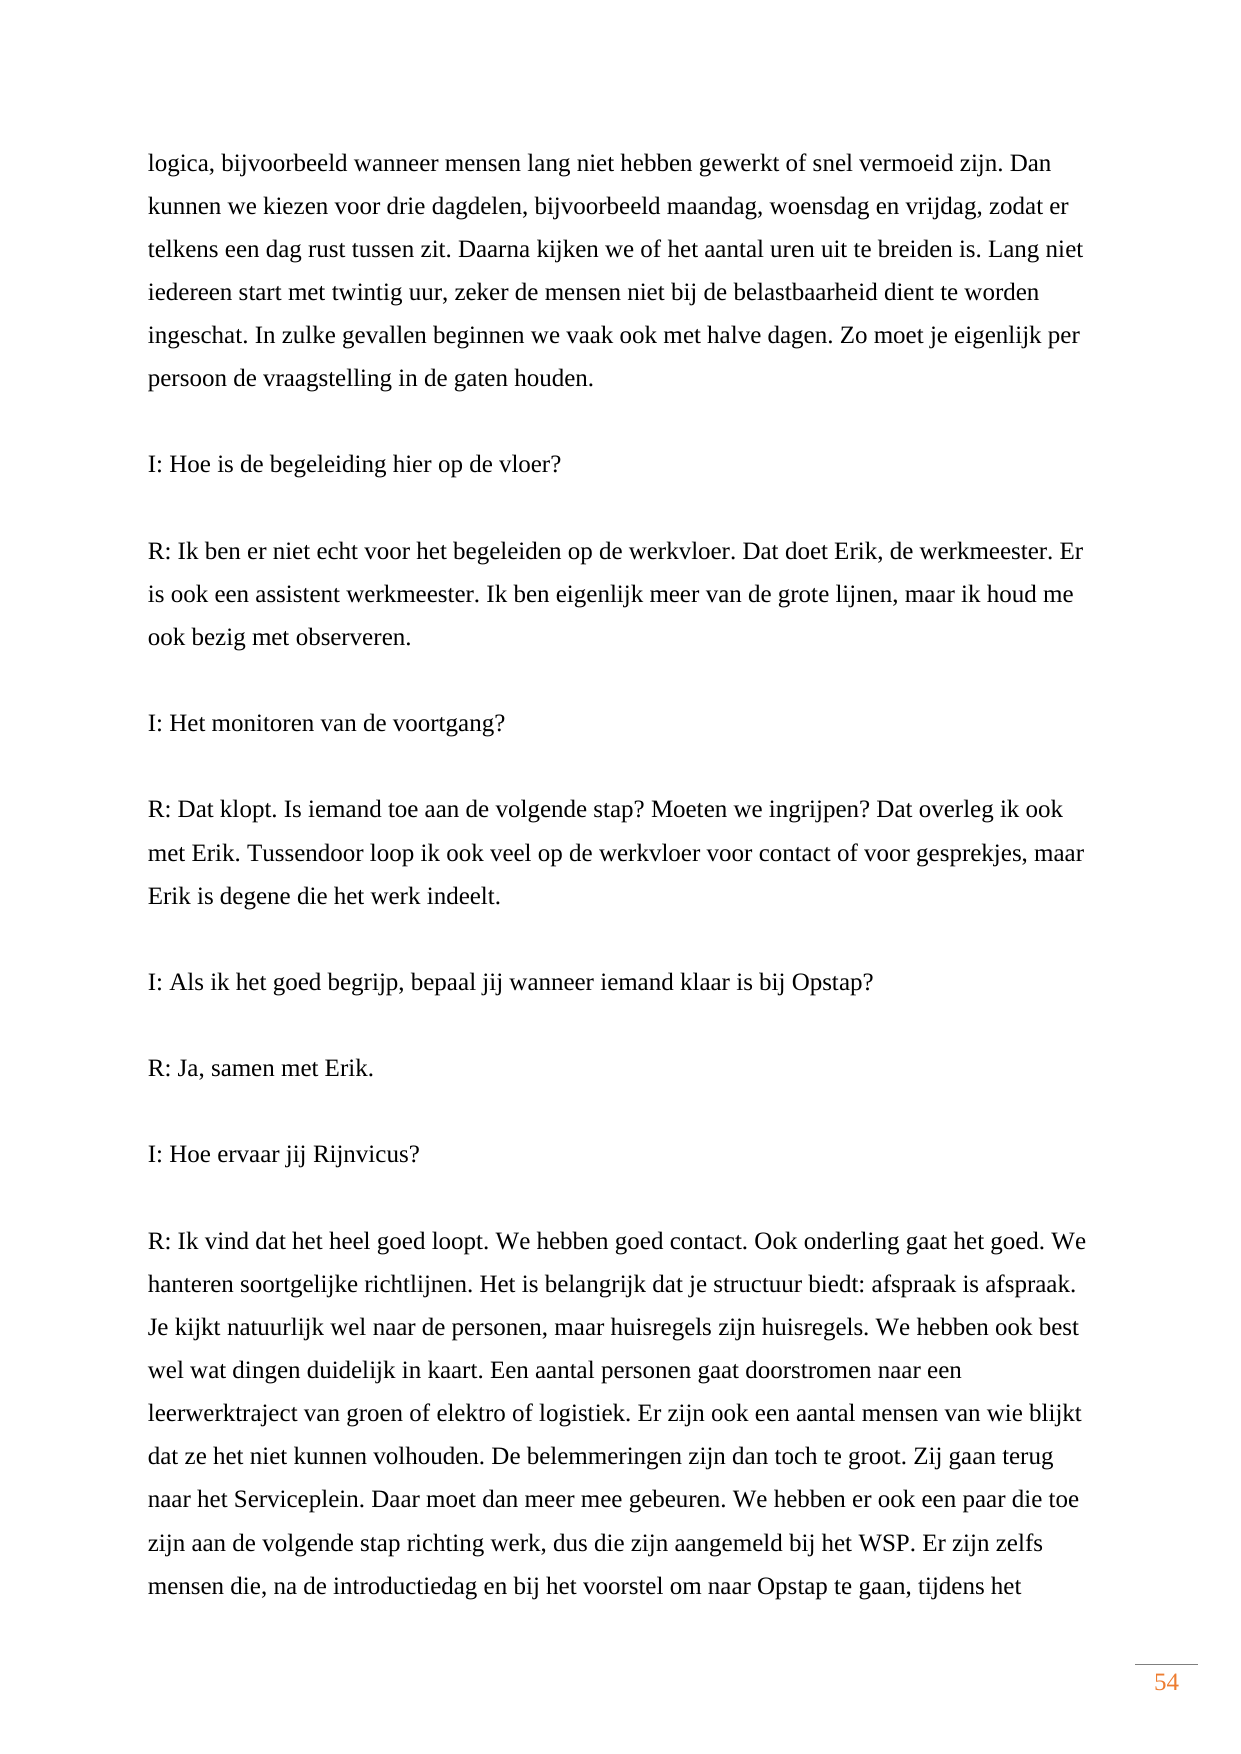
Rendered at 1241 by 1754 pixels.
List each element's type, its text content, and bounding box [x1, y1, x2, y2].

text I: Het monitoren van de voortgang? [148, 708, 1093, 737]
text I: Hoe ervaar jij Rijnvicus? [148, 1139, 1093, 1168]
text R: Dat klopt. Is iemand toe aan de volgende stap? Moeten we ingrijpen? Dat overleg ik ook met Erik. Tussendoor loop ik ook veel op de werkvloer voor contact of voor gesprekjes, maar Erik is degene die het werk indeelt. [148, 794, 1093, 909]
text I: Hoe is de begeleiding hier op de vloer? [148, 449, 1093, 478]
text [148, 148, 1093, 392]
text R: Ik ben er niet echt voor het begeleiden op de werkvloer. Dat doet Erik, de werkmeester. Er is ook een assistent werkmeester. Ik ben eigenlijk meer van de grote lijnen, maar ik houd me ook bezig met observeren. [148, 536, 1093, 651]
text R: Ja, samen met Erik. [148, 1053, 1093, 1082]
text I: Als ik het goed begrijp, bepaal jij wanneer iemand klaar is bij Opstap? [148, 967, 1093, 996]
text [148, 1226, 1093, 1599]
